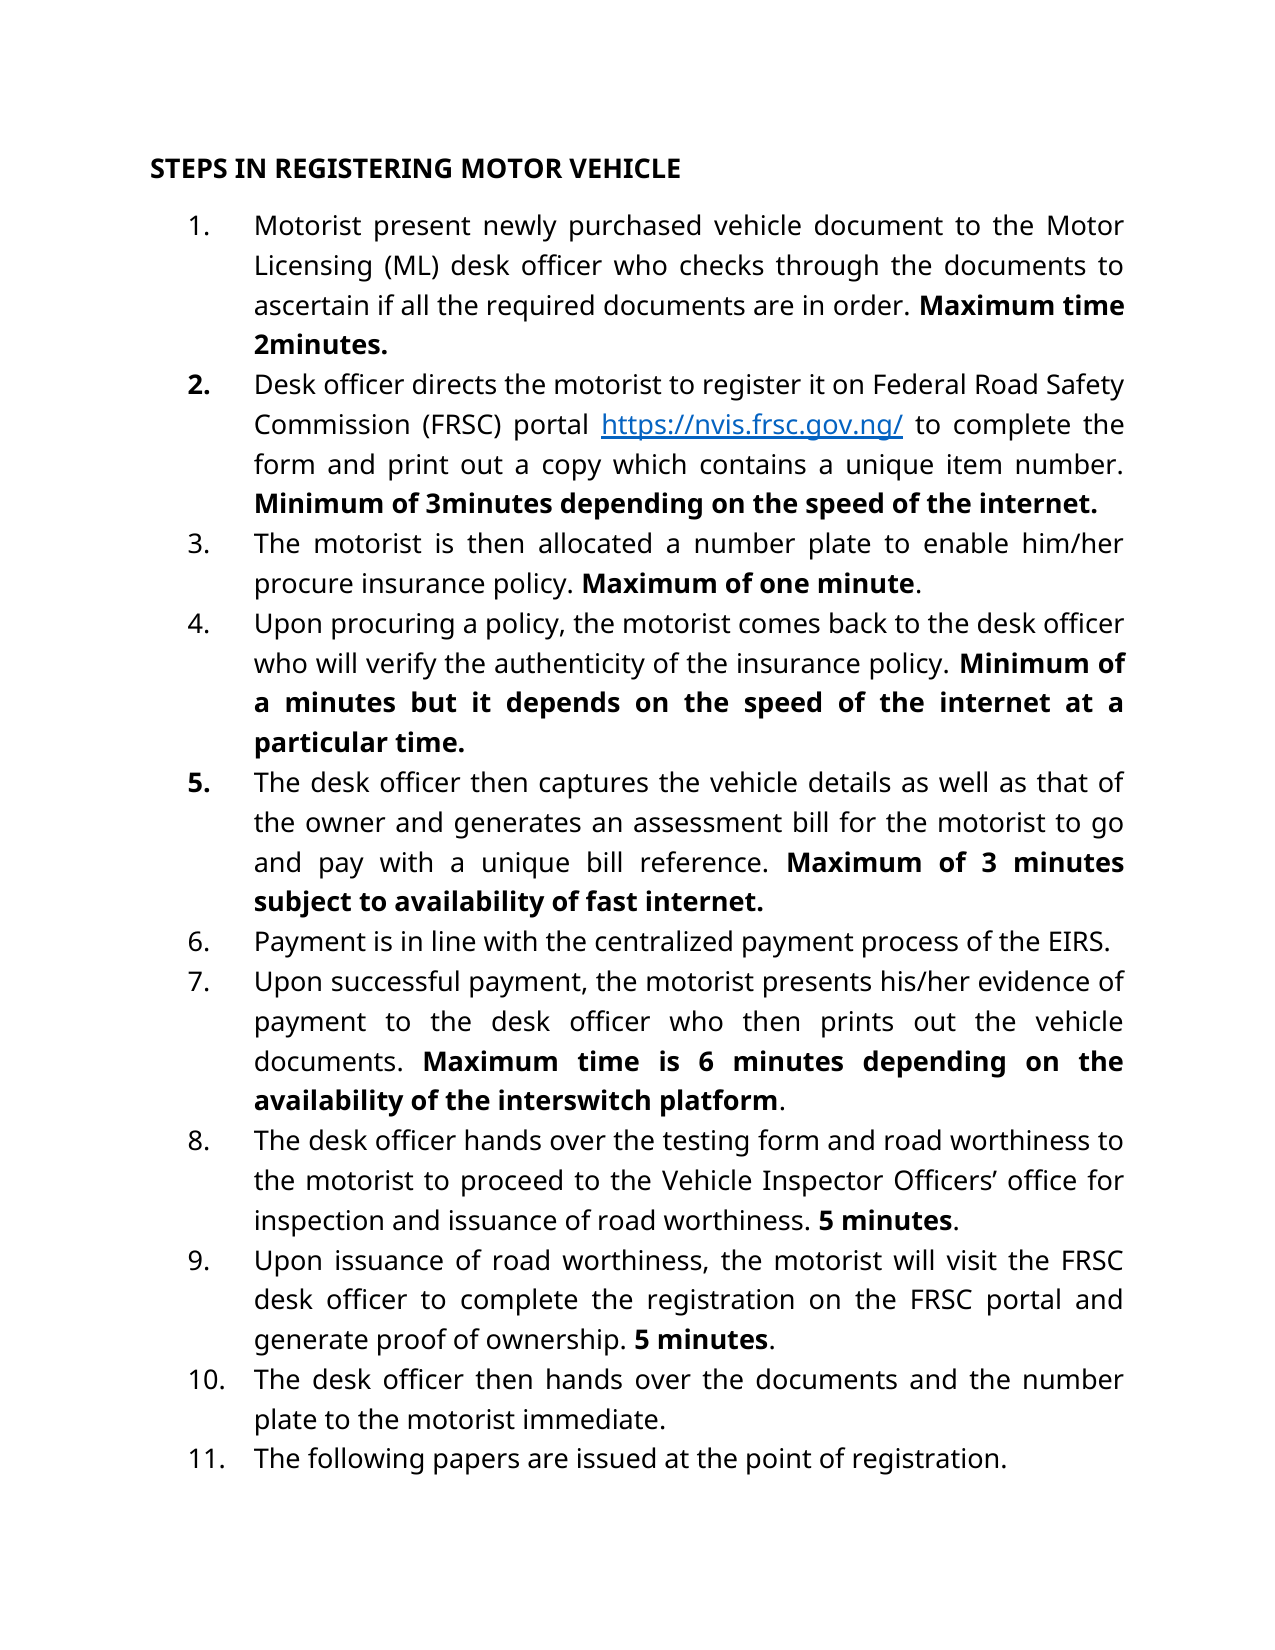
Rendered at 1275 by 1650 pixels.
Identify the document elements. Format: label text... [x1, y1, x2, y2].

list Upon successful payment, the motorist presents his/her evidence of payment to the desk officer who then prints out the vehicle documents. Maximum time is 6 minutes depending on the availability of the interswitch platform. [187, 962, 1125, 1119]
list The desk officer then hands over the documents and the number plate to the motorist immediate. [187, 1360, 1125, 1437]
text STEPS IN REGISTERING MOTOR VEHICLE [150, 150, 1125, 187]
list Payment is in line with the centralized payment process of the EIRS. [187, 923, 1125, 959]
list The following papers are issued at the point of registration. [187, 1440, 1125, 1477]
list Desk officer directs the motorist to register it on Federal Road Safety Commission (FRSC) portal https://nvis.frsc.gov.ng/ to complete the form and print out a copy which contains a unique item number. Minimum of 3minutes depending on the speed of the internet. [187, 366, 1125, 522]
list The motorist is then allocated a number plate to enable him/her procure insurance policy. Maximum of one minute. [187, 525, 1125, 601]
list Motorist present newly purchased vehicle document to the Motor Licensing (ML) desk officer who checks through the documents to ascertain if all the required documents are in order. Maximum time 2minutes. [187, 206, 1125, 363]
list The desk officer hands over the testing form and road worthiness to the motorist to proceed to the Vehicle Inspector Officers’ office for inspection and issuance of road worthiness. 5 minutes. [187, 1122, 1125, 1238]
list The desk officer then captures the vehicle details as well as that of the owner and generates an assessment bill for the motorist to go and pay with a unique bill reference. Maximum of 3 minutes subject to availability of fast internet. [187, 763, 1125, 920]
list Upon procuring a policy, the motorist comes back to the desk officer who will verify the authenticity of the insurance policy. Minimum of a minutes but it depends on the speed of the internet at a particular time. [187, 604, 1125, 761]
list Upon issuance of road worthiness, the motorist will visit the FRSC desk officer to complete the registration on the FRSC portal and generate proof of ownership. 5 minutes. [187, 1241, 1125, 1357]
